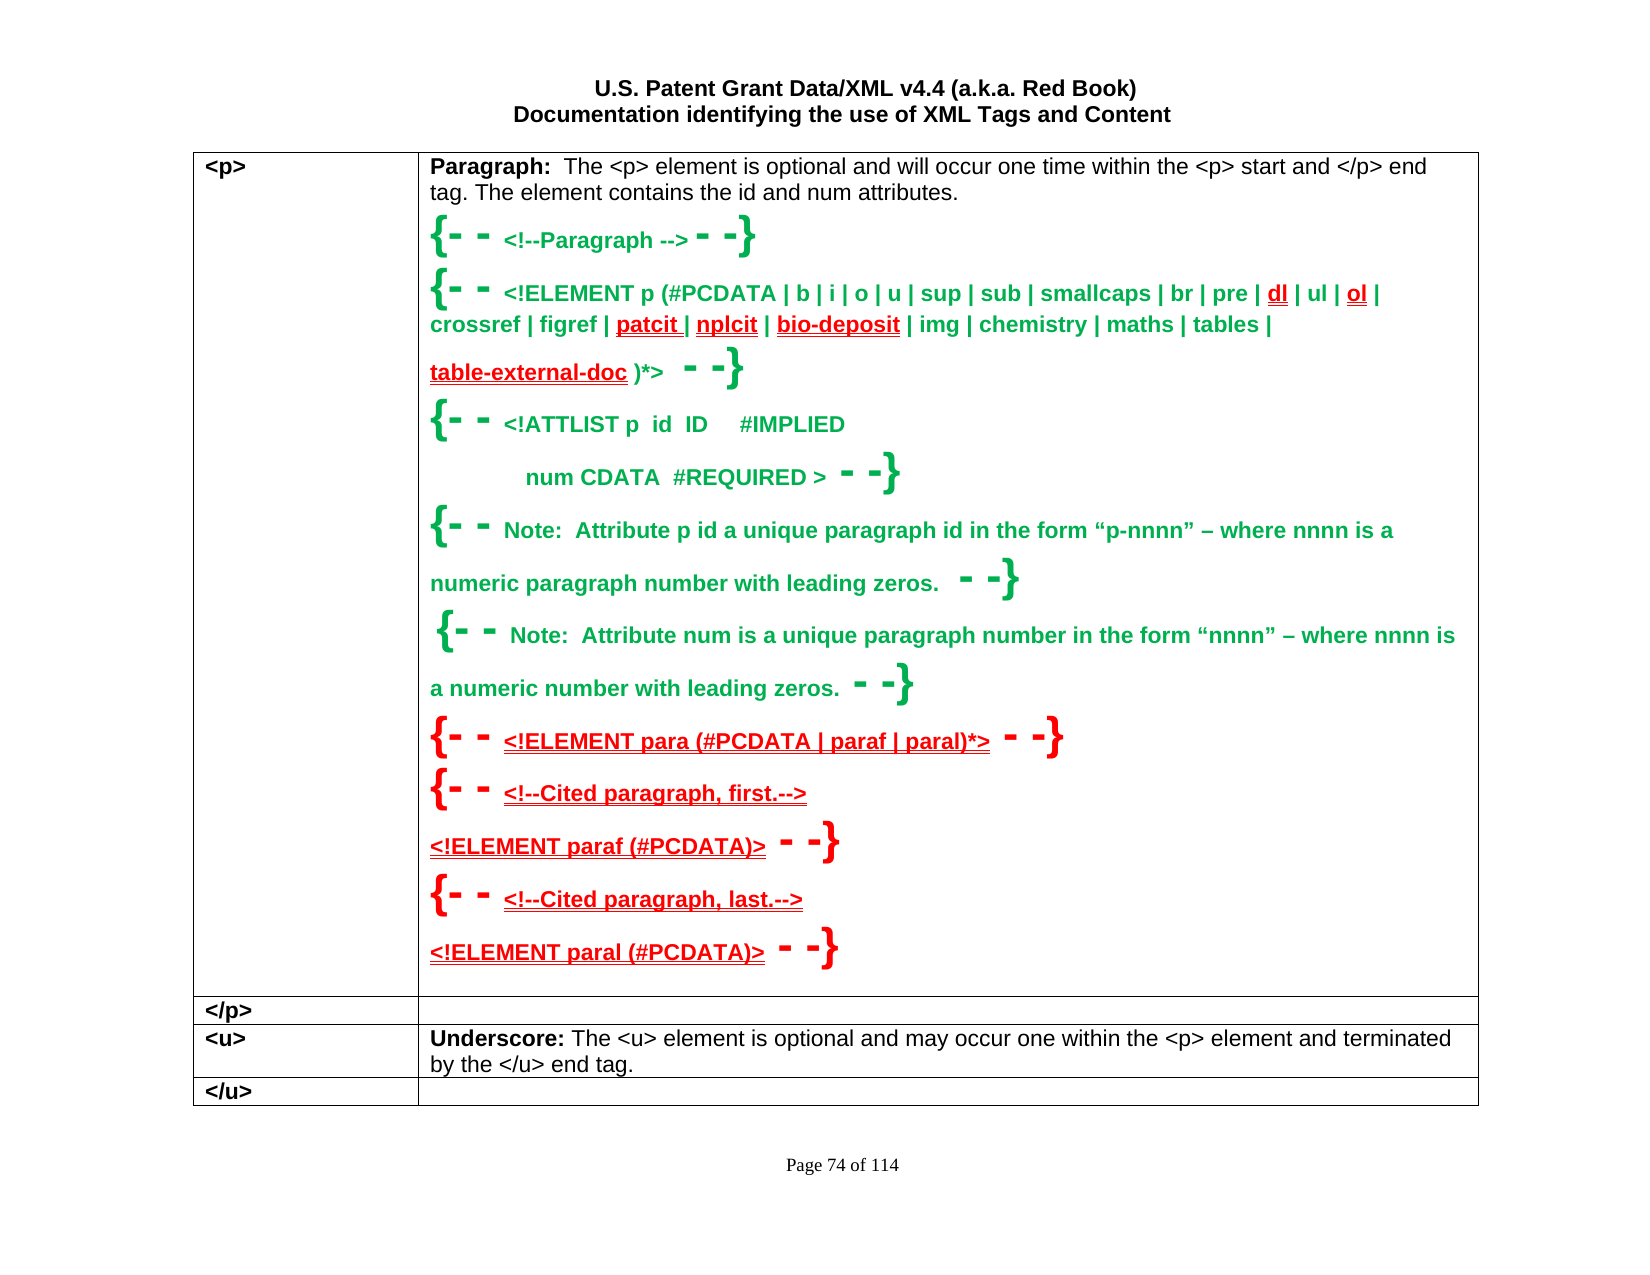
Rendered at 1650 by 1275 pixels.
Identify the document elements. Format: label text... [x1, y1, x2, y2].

table_cell </p> [194, 997, 418, 1023]
table_cell [419, 1078, 1478, 1105]
table_cell <p> [194, 153, 418, 996]
table_cell </u> [194, 1078, 418, 1105]
table_cell [419, 997, 1478, 1023]
table_cell <u> [194, 1025, 418, 1077]
table_cell Paragraph: The <p> element is optional and will occur one time within the <p> start and </p> end tag. The element contains the id and num attributes. {- - <!--Paragraph --> - -} {- - <!ELEMENT p (#PCDATA | b | i | o | u | sup | sub | smallcaps | br | pre | dl | ul | ol | crossref | figref | patcit | nplcit | bio-deposit | img | chemistry | maths | tables | table-external-doc )*> - -} {- - <!ATTLIST p id ID #IMPLIED num CDATA #REQUIRED > - -} {- - Note: Attribute p id a unique paragraph id in the form “p-nnnn” – where nnnn is a numeric paragraph number with leading zeros. - -} {- - Note: Attribute num is a unique paragraph number in the form “nnnn” – where nnnn is a numeric number with leading zeros. - -} {- - <!ELEMENT para (#PCDATA | paraf | paral)*> - -} {- - <!--Cited paragraph, first.--> <!ELEMENT paraf (#PCDATA)> - -} {- - <!--Cited paragraph, last.--> <!ELEMENT paral (#PCDATA)> - -} [419, 153, 1478, 996]
table_cell Underscore: The <u> element is optional and may occur one within the <p> element and terminated by the </u> end tag. [419, 1025, 1478, 1077]
